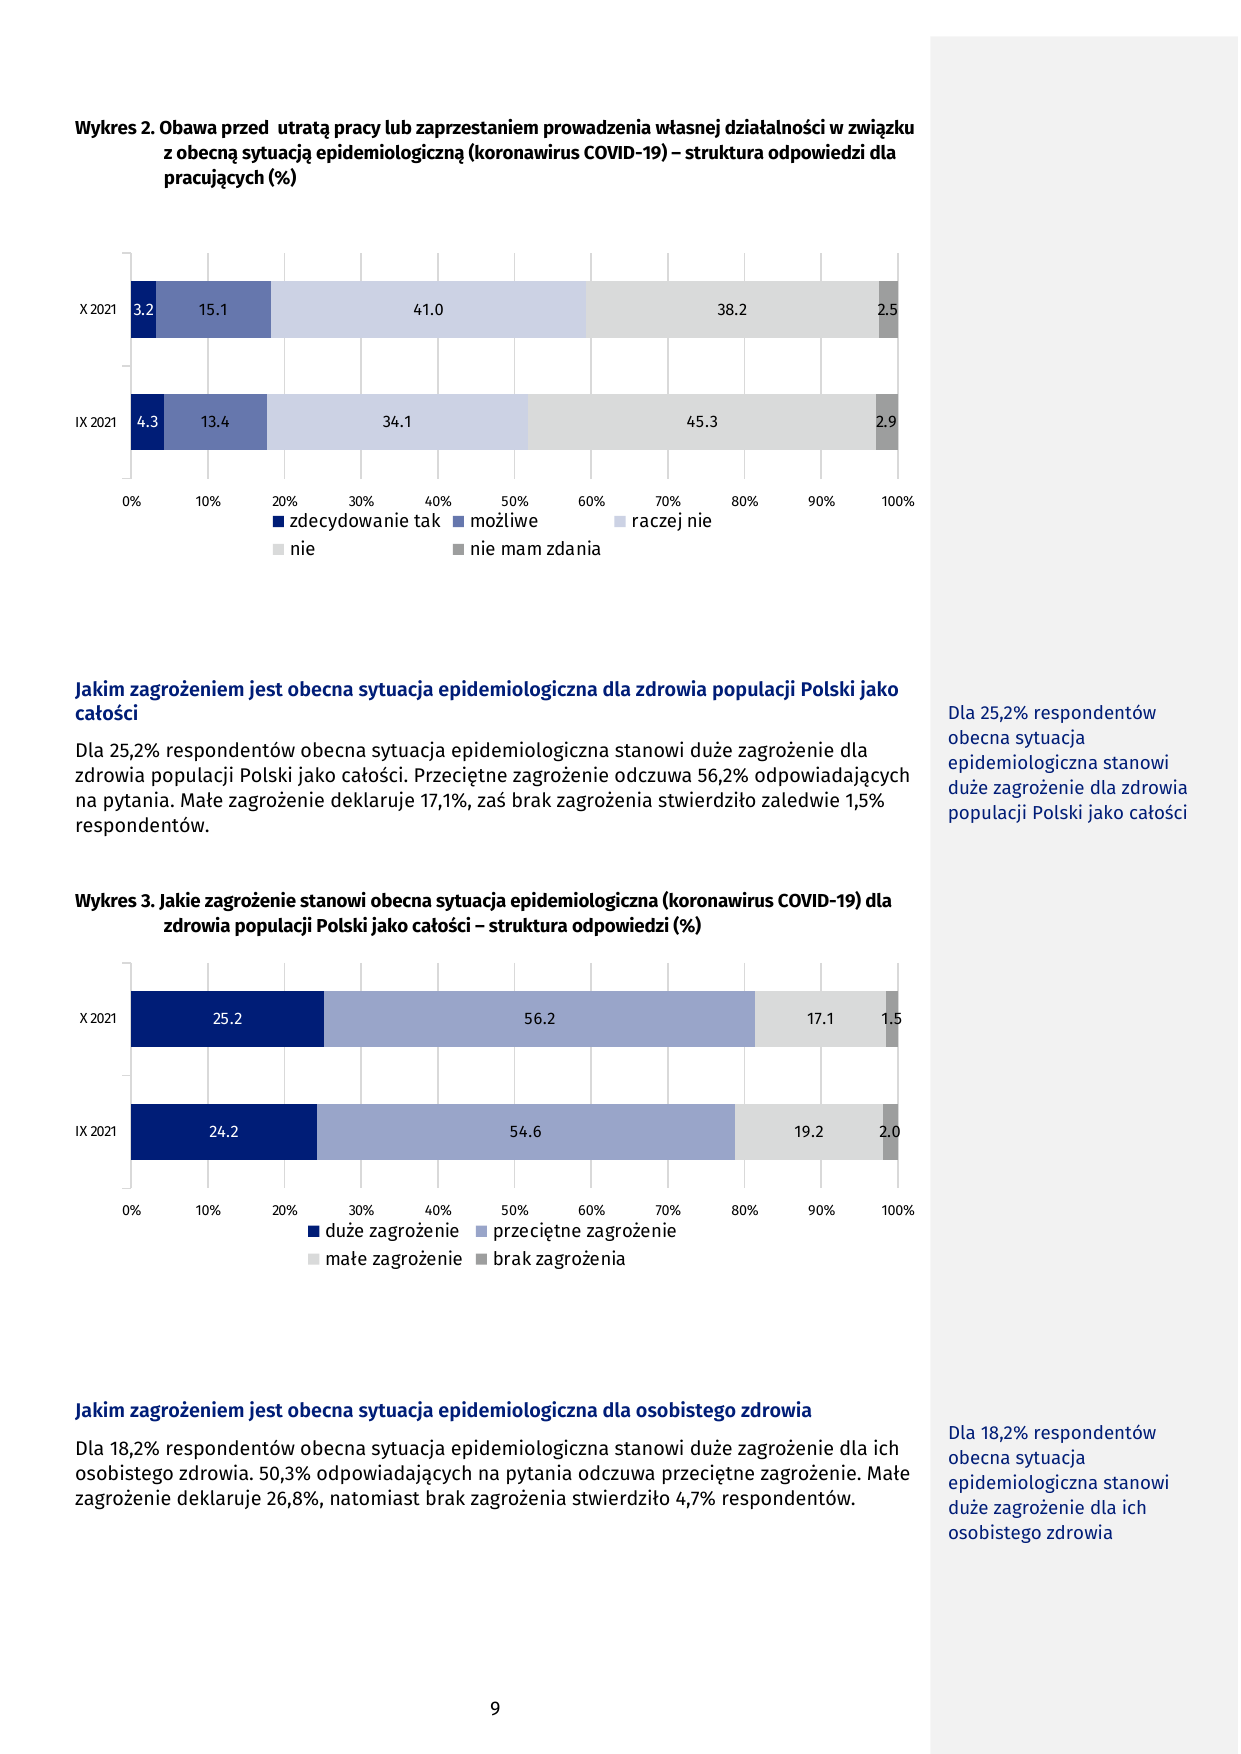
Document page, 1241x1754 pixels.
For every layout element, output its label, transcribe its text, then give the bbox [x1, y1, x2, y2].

subtitle Jakim zagrożeniem jest obecna sytuacja epidemiologiczna dla osobistego zdrowia [75, 1399, 915, 1422]
subtitle Jakim zagrożeniem jest obecna sytuacja epidemiologiczna dla zdrowia populacji Polski jako całości [75, 678, 915, 725]
text Wykres 2. Obawa przed utratą pracy lub zaprzestaniem prowadzenia własnej działalności w związku z obecną sytuacją epidemiologiczną (koronawirus COVID-19) – struktura odpowiedzi dla pracujących (%) [75, 114, 915, 189]
text Dla 18,2% respondentów obecna sytuacja epidemiologiczna stanowi duże zagrożenie dla ich osobistego zdrowia. 50,3% odpowiadających na pytania odczuwa przeciętne zagrożenie. Małe zagrożenie deklaruje 26,8%, natomiast brak zagrożenia stwierdziło 4,7% respondentów. [75, 1435, 915, 1510]
text Wykres 3. Jakie zagrożenie stanowi obecna sytuacja epidemiologiczna (koronawirus COVID-19) dla zdrowia populacji Polski jako całości – struktura odpowiedzi (%) [75, 888, 915, 938]
text Dla 25,2% respondentów obecna sytuacja epidemiologiczna stanowi duże zagrożenie dla zdrowia populacji Polski jako całości. Przeciętne zagrożenie odczuwa 56,2% odpowiadających na pytania. Małe zagrożenie deklaruje 17,1%, zaś brak zagrożenia stwierdziło zaledwie 1,5% respondentów. [75, 738, 915, 838]
